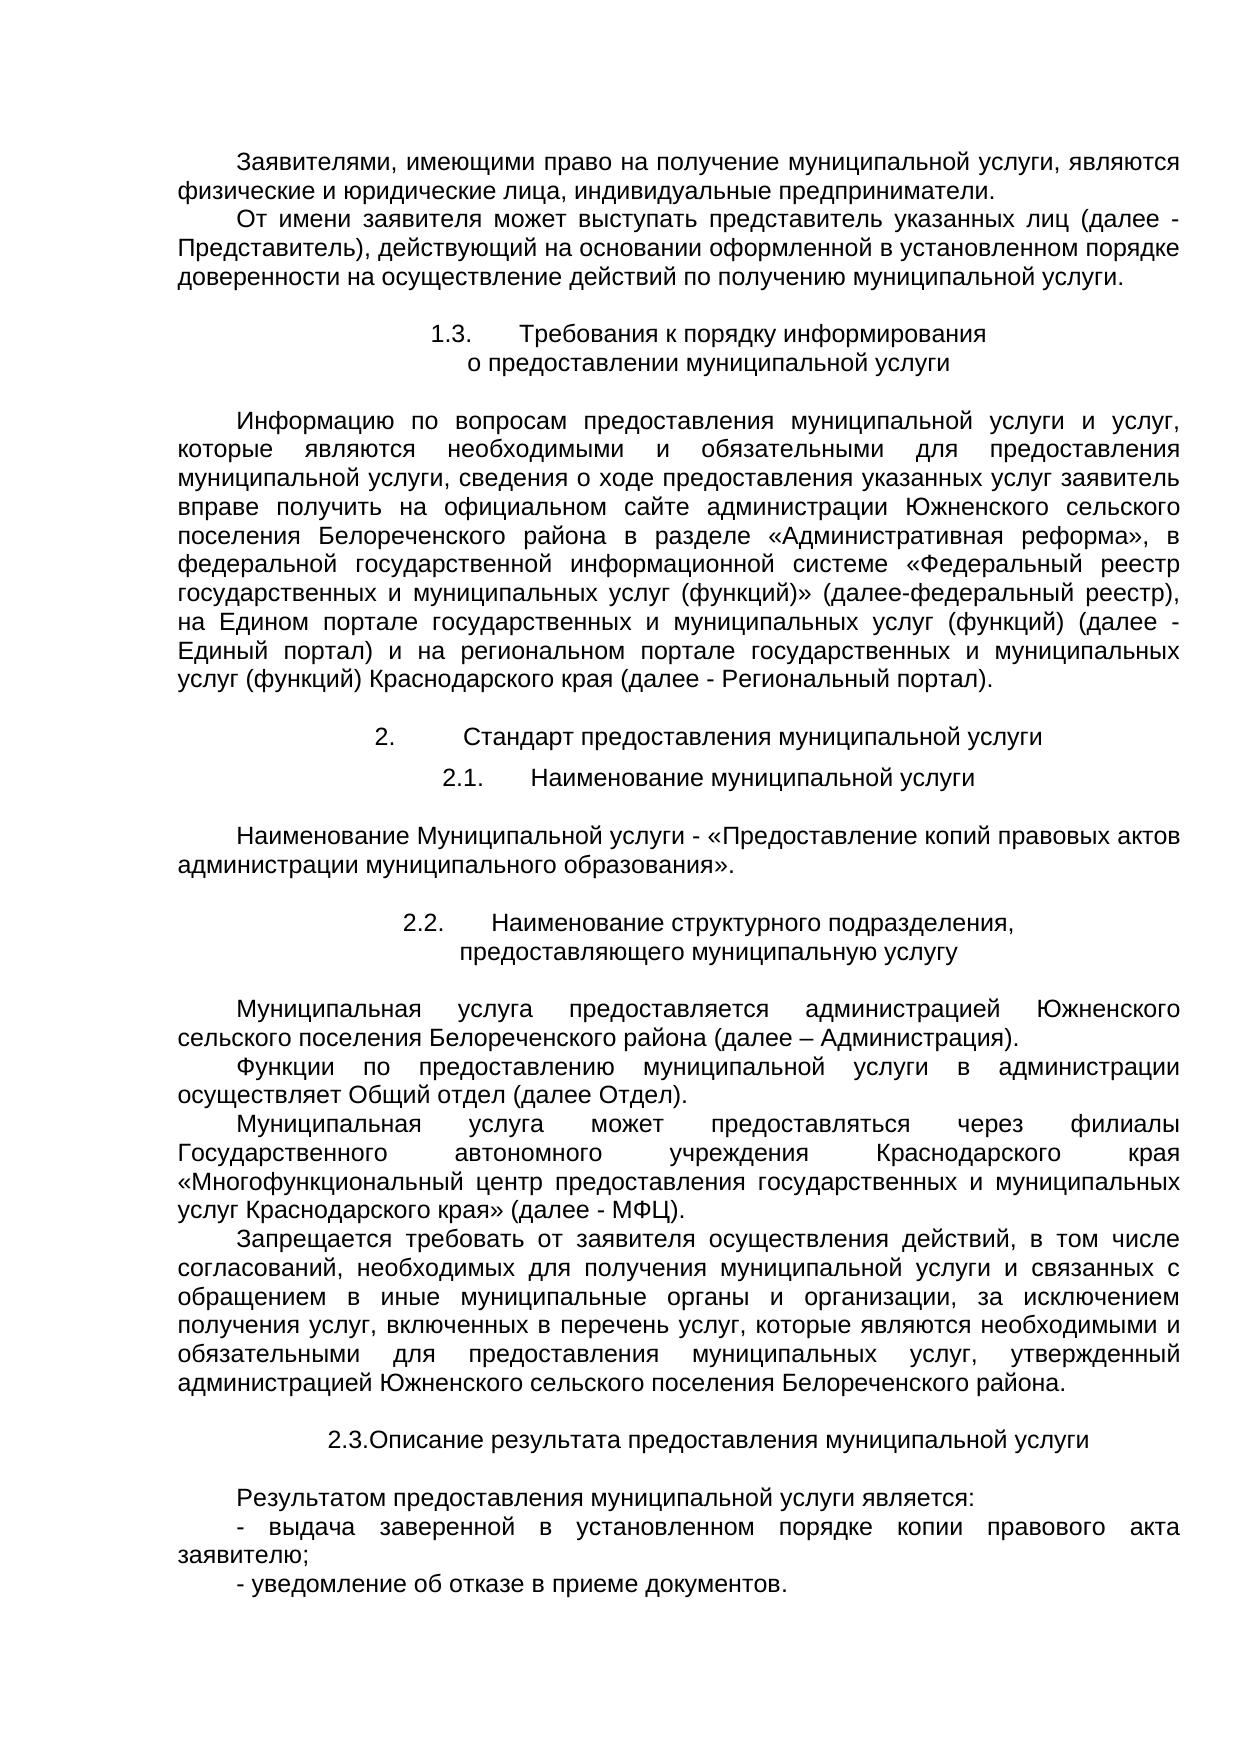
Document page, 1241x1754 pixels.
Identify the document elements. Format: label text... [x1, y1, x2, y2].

text о предоставлении муниципальной услуги [177, 348, 1181, 377]
text предоставляющего муниципальную услугу [177, 936, 1181, 965]
text - уведомление об отказе в приеме документов. [177, 1569, 1181, 1598]
list Наименование муниципальной услуги [177, 763, 1181, 792]
text От имени заявителя может выступать представитель указанных лиц (далее - Представитель), действующий на основании оформленной в установленном порядке доверенности на осуществление действий по получению муниципальной услуги. [177, 204, 1181, 291]
list Требования к порядку информирования [177, 319, 1181, 348]
list Стандарт предоставления муниципальной услуги [177, 722, 1181, 751]
text Информацию по вопросам предоставления муниципальной услуги и услуг, которые являются необходимыми и обязательными для предоставления муниципальной услуги, сведения о ходе предоставления указанных услуг заявитель вправе получить на официальном сайте администрации Южненского сельского поселения Белореченского района в разделе «Административная реформа», в федеральной государственной информационной системе «Федеральный реестр государственных и муниципальных услуг (функций)» (далее-федеральный реестр), на Едином портале государственных и муниципальных услуг (функций) (далее - Единый портал) и на региональном портале государственных и муниципальных услуг (функций) Краснодарского края (далее - Региональный портал). [177, 406, 1181, 693]
text Запрещается требовать от заявителя осуществления действий, в том числе согласований, необходимых для получения муниципальной услуги и связанных с обращением в иные муниципальные органы и организации, за исключением получения услуг, включенных в перечень услуг, которые являются необходимыми и обязательными для предоставления муниципальных услуг, утвержденный администрацией Южненского сельского поселения Белореченского района. [177, 1224, 1181, 1396]
text Наименование Муниципальной услуги - «Предоставление копий правовых актов администрации муниципального образования». [177, 821, 1181, 878]
text 2.3.Описание результата предоставления муниципальной услуги [177, 1425, 1181, 1454]
text Муниципальная услуга предоставляется администрацией Южненского сельского поселения Белореченского района (далее – Администрация). [177, 994, 1181, 1051]
text Муниципальная услуга может предоставляться через филиалы Государственного автономного учреждения Краснодарского края «Многофункциональный центр предоставления государственных и муниципальных услуг Краснодарского края» (далее - МФЦ). [177, 1109, 1181, 1224]
list Наименование структурного подразделения, [177, 908, 1181, 936]
text Функции по предоставлению муниципальной услуги в администрации осуществляет Общий отдел (далее Отдел). [177, 1051, 1181, 1109]
text - выдача заверенной в установленном порядке копии правового акта заявителю; [177, 1511, 1181, 1569]
text Результатом предоставления муниципальной услуги является: [177, 1483, 1181, 1511]
text Заявителями, имеющими право на получение муниципальной услуги, являются физические и юридические лица, индивидуальные предприниматели. [177, 147, 1181, 204]
